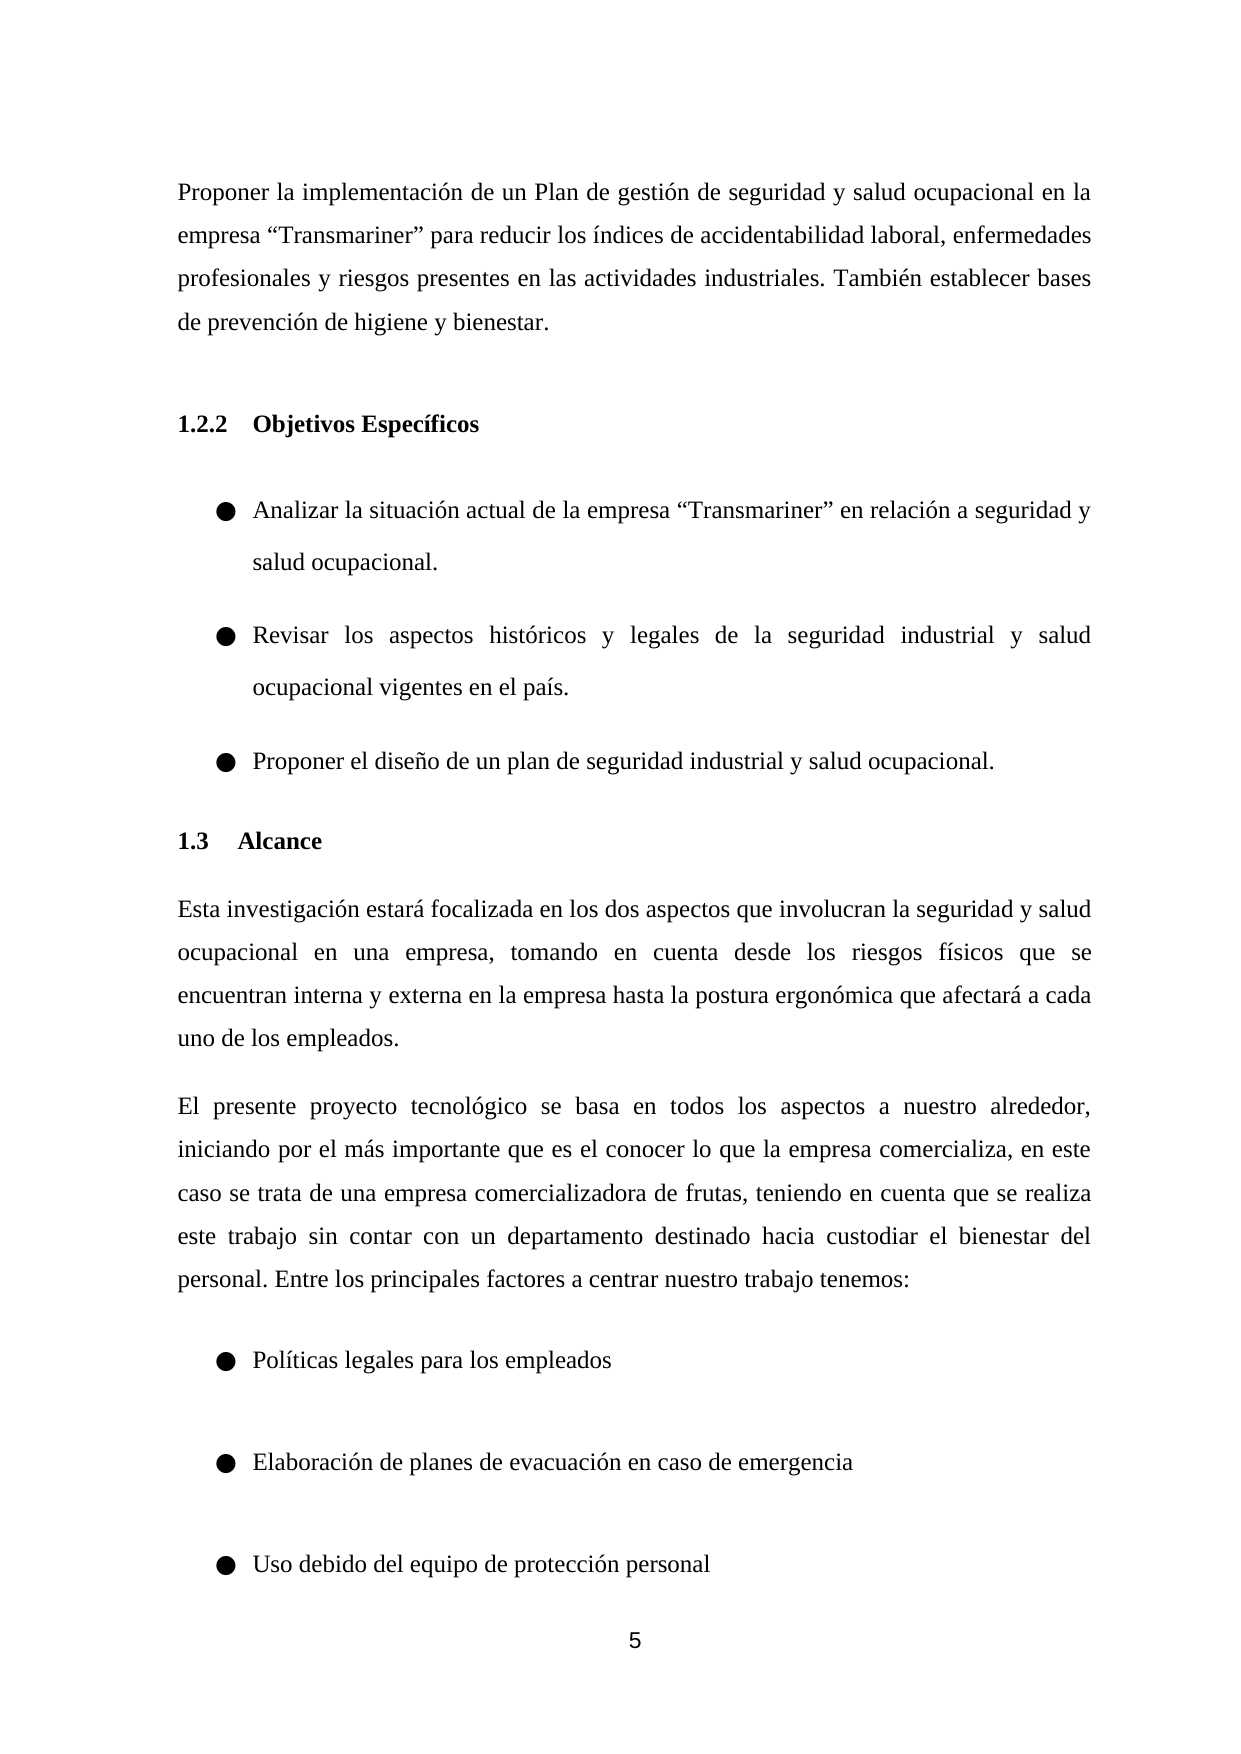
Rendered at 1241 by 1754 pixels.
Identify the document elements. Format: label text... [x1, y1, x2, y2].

text Esta investigación estará focalizada en los dos aspectos que involucran la seguridad y salud ocupacional en una empresa, tomando en cuenta desde los riesgos físicos que se encuentran interna y externa en la empresa hasta la postura ergonómica que afectará a cada uno de los empleados. [177, 894, 1092, 1052]
subtitle Alcance [177, 826, 1092, 854]
text El presente proyecto tecnológico se basa en todos los aspectos a nuestro alrededor, iniciando por el más importante que es el conocer lo que la empresa comercializa, en este caso se trata de una empresa comercializadora de frutas, teniendo en cuenta que se realiza este trabajo sin contar con un departamento destinado hacia custodiar el bienestar del personal. Entre los principales factores a centrar nuestro trabajo tenemos: [177, 1091, 1092, 1293]
text Proponer la implementación de un Plan de gestión de seguridad y salud ocupacional en la empresa “Transmariner” para reducir los índices de accidentabilidad laboral, enfermedades profesionales y riesgos presentes en las actividades industriales. También establecer bases de prevención de higiene y bienestar. [177, 177, 1092, 335]
list Analizar la situación actual de la empresa “Transmariner” en relación a seguridad y salud ocupacional. [215, 481, 1092, 576]
list Políticas legales para los empleados [215, 1332, 1092, 1383]
subtitle Objetivos Específicos [177, 409, 1092, 438]
list Revisar los aspectos históricos y legales de la seguridad industrial y salud ocupacional vigentes en el país. [215, 607, 1092, 701]
list Elaboración de planes de evacuación en caso de emergencia [215, 1434, 1092, 1485]
list Proponer el diseño de un plan de seguridad industrial y salud ocupacional. [215, 732, 1092, 783]
list Uso debido del equipo de protección personal [215, 1536, 1092, 1587]
